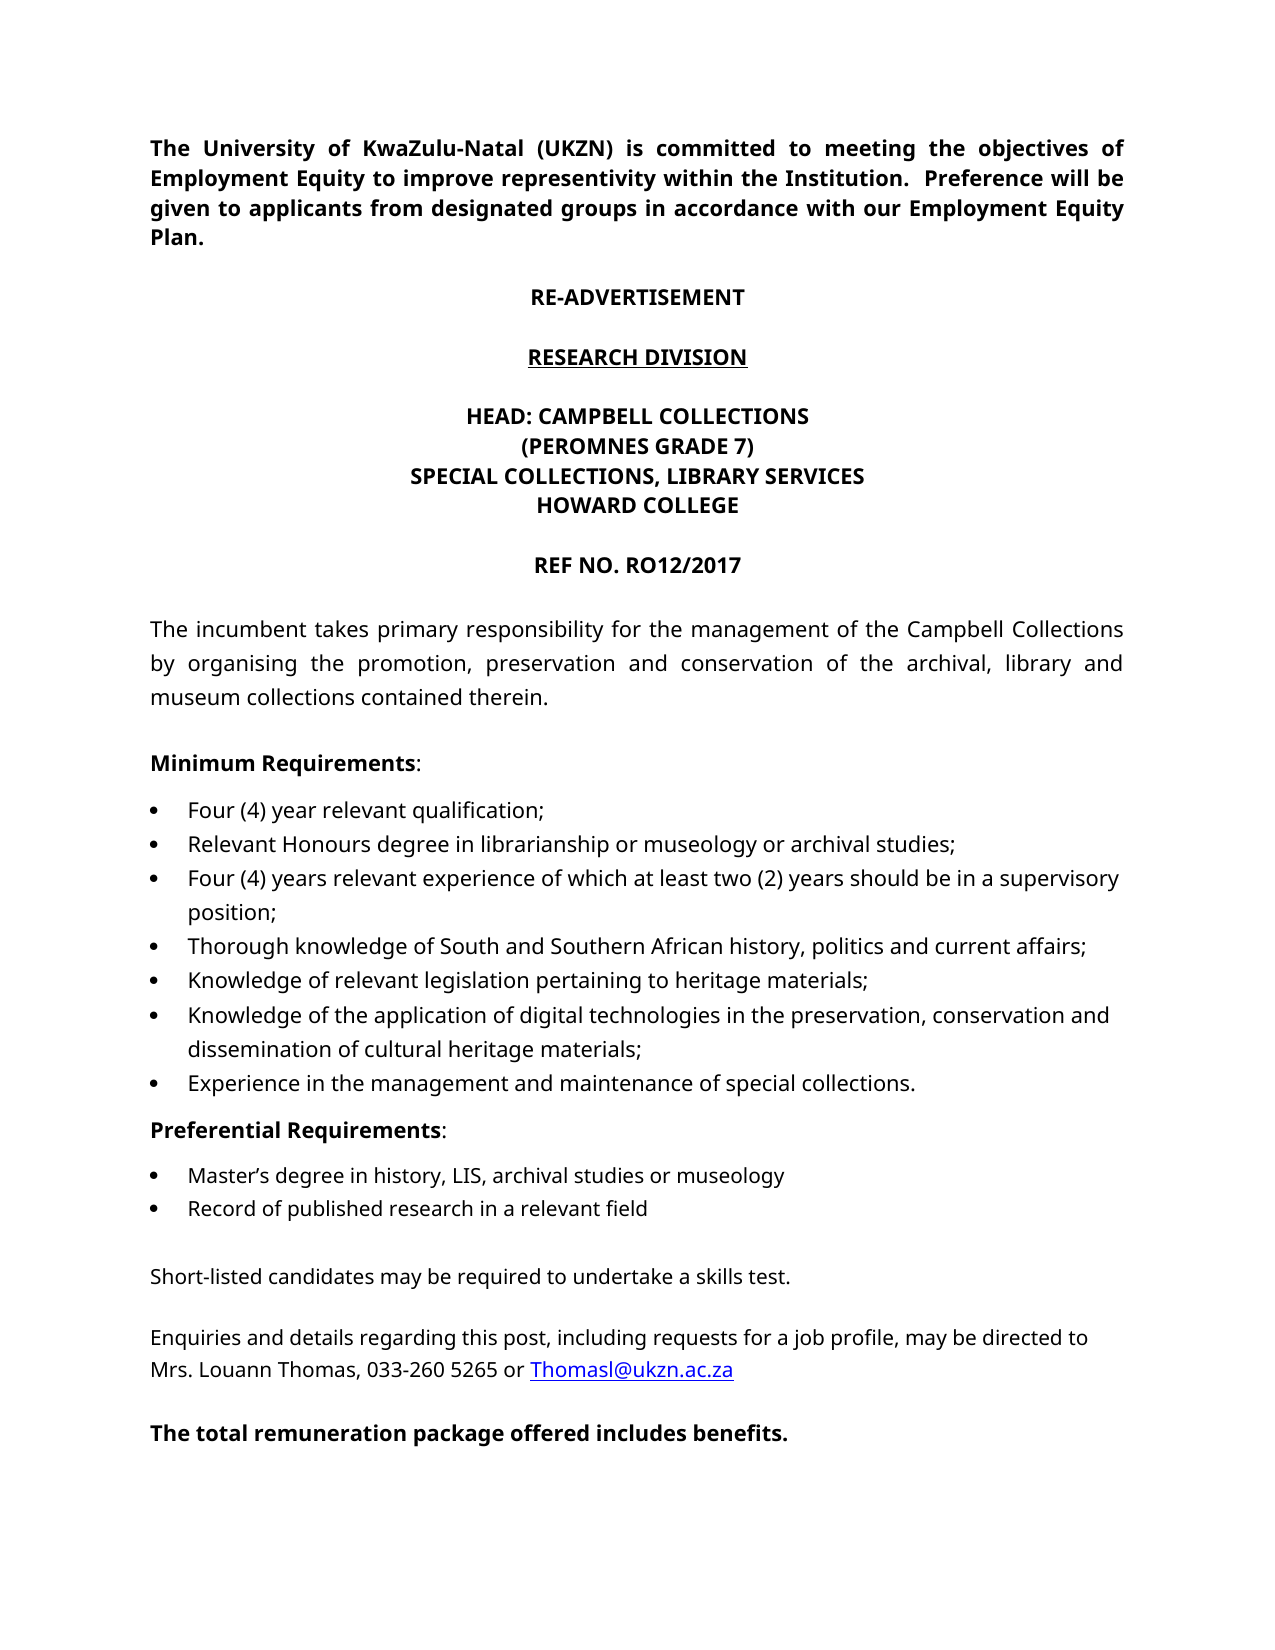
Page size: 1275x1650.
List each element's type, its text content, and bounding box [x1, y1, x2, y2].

text Enquiries and details regarding this post, including requests for a job profile, may be directed to Mrs. Louann Thomas, 033-260 5265 or Thomasl@ukzn.ac.za [150, 1323, 1125, 1384]
text The incumbent takes primary responsibility for the management of the Campbell Collections by organising the promotion, preservation and conservation of the archival, library and museum collections contained therein. [150, 614, 1125, 712]
list Master’s degree in history, LIS, archival studies or museology [150, 1161, 1125, 1190]
text Preferential Requirements: [150, 1115, 1125, 1144]
text HEAD: CAMPBELL COLLECTIONS [150, 401, 1125, 431]
list Knowledge of the application of digital technologies in the preservation, conservation and dissemination of cultural heritage materials; [150, 1000, 1125, 1064]
text Minimum Requirements: [150, 748, 1125, 778]
text RESEARCH DIVISION [150, 341, 1125, 371]
text The total remuneration package offered includes benefits. [150, 1418, 1125, 1448]
list Record of published research in a relevant field [150, 1194, 1125, 1222]
list Knowledge of relevant legislation pertaining to heritage materials; [150, 966, 1125, 995]
text RE-ADVERTISEMENT [150, 282, 1125, 312]
text Short-listed candidates may be required to undertake a skills test. [150, 1262, 1125, 1290]
list Experience in the management and maintenance of special collections. [150, 1068, 1125, 1098]
list Four (4) year relevant qualification; [150, 795, 1125, 824]
list Thorough knowledge of South and Southern African history, politics and current affairs; [150, 931, 1125, 961]
list Relevant Honours degree in librarianship or museology or archival studies; [150, 829, 1125, 859]
text The University of KwaZulu-Natal (UKZN) is committed to meeting the objectives of Employment Equity to improve representivity within the Institution. Preference will be given to applicants from designated groups in accordance with our Employment Equity Plan. [150, 133, 1125, 252]
text (PEROMNES GRADE 7) [150, 431, 1125, 461]
text REF NO. RO12/2017 [150, 550, 1125, 580]
list Four (4) years relevant experience of which at least two (2) years should be in a supervisory position; [150, 863, 1125, 927]
text HOWARD COLLEGE [150, 490, 1125, 520]
text SPECIAL COLLECTIONS, LIBRARY SERVICES [150, 461, 1125, 490]
